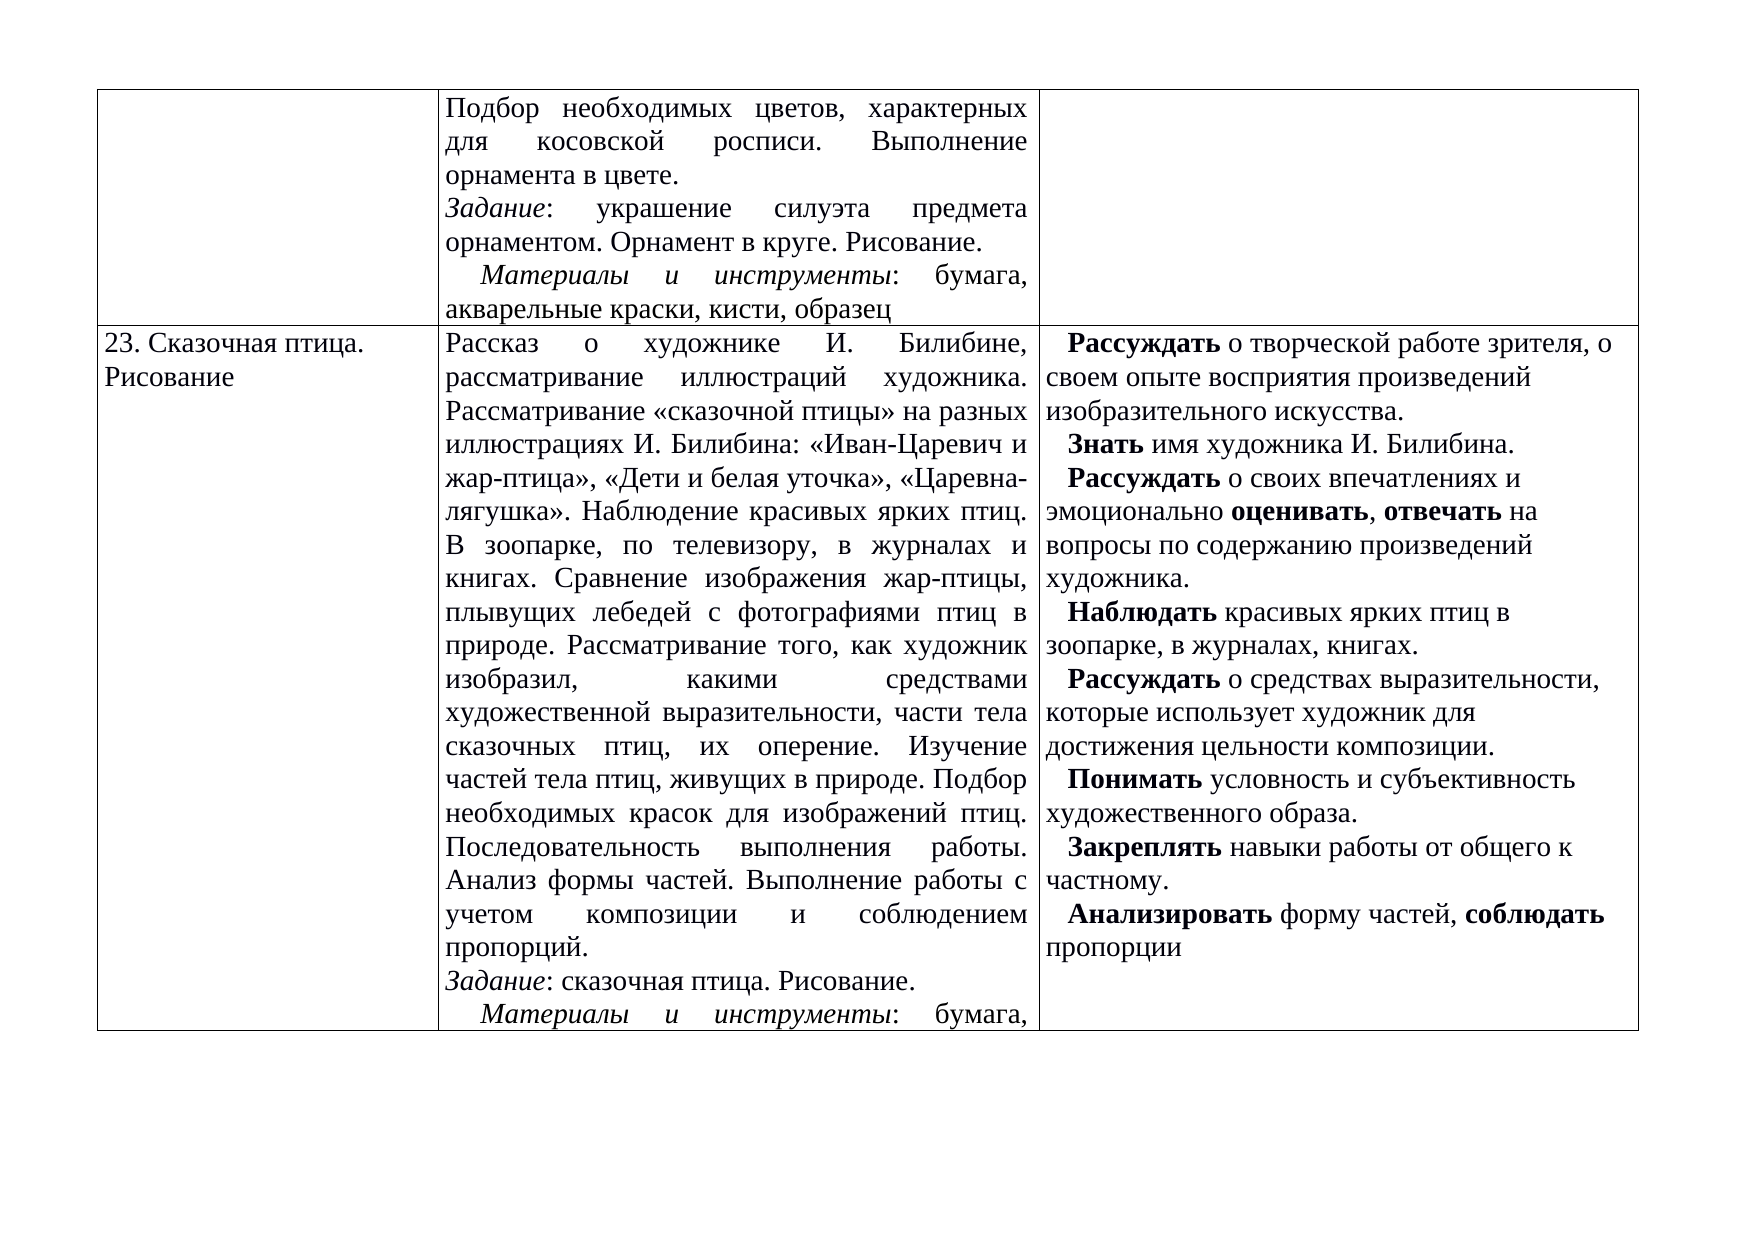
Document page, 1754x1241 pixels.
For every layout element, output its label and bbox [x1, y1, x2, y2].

table_cell [98, 326, 438, 1030]
table_cell [439, 90, 1039, 324]
table_cell [1040, 326, 1638, 1030]
table_cell [98, 90, 438, 324]
table_cell [1040, 90, 1638, 324]
table_cell [439, 326, 1039, 1030]
